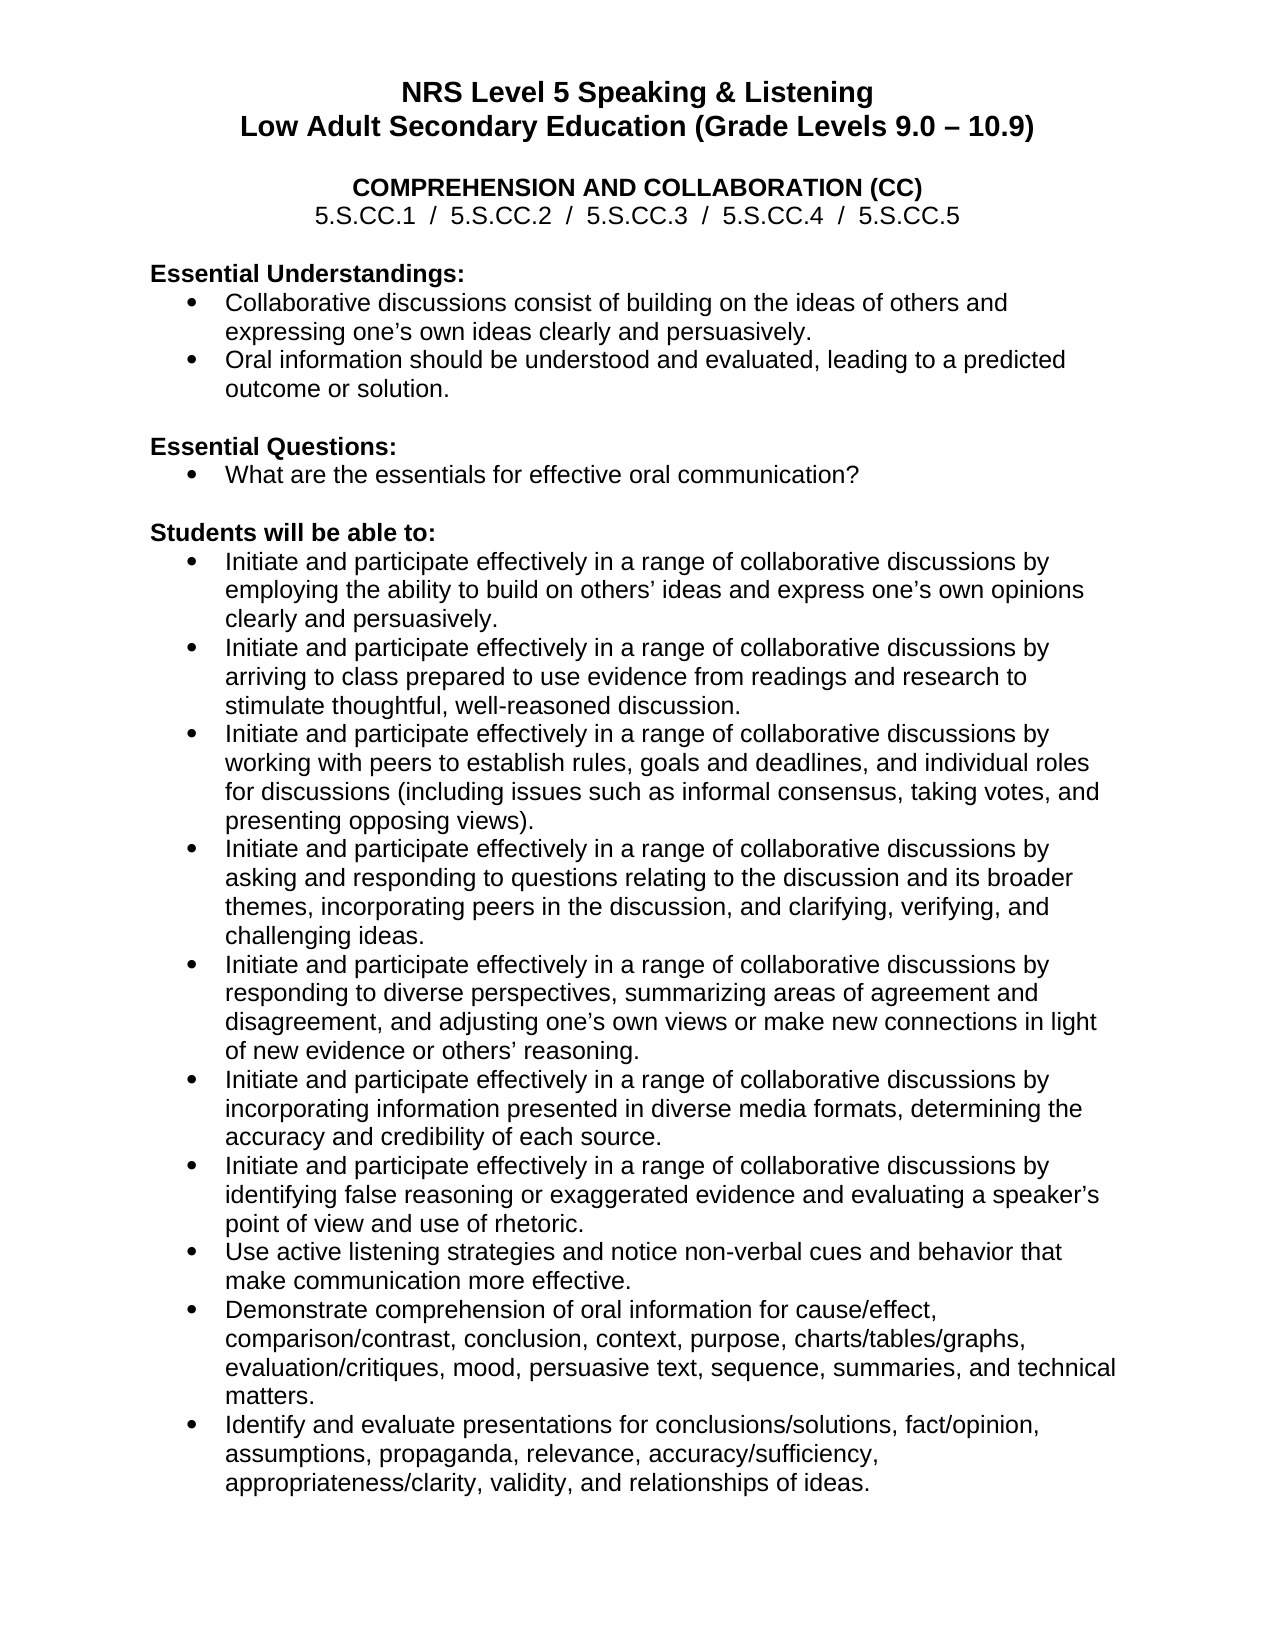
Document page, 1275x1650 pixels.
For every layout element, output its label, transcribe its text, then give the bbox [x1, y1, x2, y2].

text 5.S.CC.1 / 5.S.CC.2 / 5.S.CC.3 / 5.S.CC.4 / 5.S.CC.5 [150, 201, 1125, 230]
list Initiate and participate effectively in a range of collaborative discussions by responding to diverse perspectives, summarizing areas of agreement and disagreement, and adjusting one’s own views or make new connections in light of new evidence or others’ reasoning. [187, 949, 1125, 1065]
list Initiate and participate effectively in a range of collaborative discussions by identifying false reasoning or exaggerated evidence and evaluating a speaker’s point of view and use of rhetoric. [187, 1151, 1125, 1237]
list Initiate and participate effectively in a range of collaborative discussions by incorporating information presented in diverse media formats, determining the accuracy and credibility of each source. [187, 1065, 1125, 1151]
text Students will be able to: [150, 518, 1125, 547]
list Initiate and participate effectively in a range of collaborative discussions by employing the ability to build on others’ ideas and express one’s own opinions clearly and persuasively. [187, 547, 1125, 633]
list Identify and evaluate presentations for conclusions/solutions, fact/opinion, assumptions, propaganda, relevance, accuracy/sufficiency, appropriateness/clarity, validity, and relationships of ideas. [187, 1410, 1125, 1496]
list Demonstrate comprehension of oral information for cause/effect, comparison/contrast, conclusion, context, purpose, charts/tables/graphs, evaluation/critiques, mood, persuasive text, sequence, summaries, and technical matters. [187, 1295, 1125, 1410]
list Initiate and participate effectively in a range of collaborative discussions by working with peers to establish rules, goals and deadlines, and individual roles for discussions (including issues such as informal consensus, taking votes, and presenting opposing views). [187, 719, 1125, 834]
text Essential Questions: [150, 432, 1125, 460]
list Initiate and participate effectively in a range of collaborative discussions by asking and responding to questions relating to the discussion and its broader themes, incorporating peers in the discussion, and clarifying, verifying, and challenging ideas. [187, 834, 1125, 949]
list Oral information should be understood and evaluated, leading to a predicted outcome or solution. [187, 345, 1125, 403]
list Use active listening strategies and notice non-verbal cues and behavior that make communication more effective. [187, 1237, 1125, 1295]
text Essential Understandings: [150, 259, 1125, 288]
list Initiate and participate effectively in a range of collaborative discussions by arriving to class prepared to use evidence from readings and research to stimulate thoughtful, well-reasoned discussion. [187, 633, 1125, 719]
text COMPREHENSION AND COLLABORATION (CC) [150, 173, 1125, 201]
list Collaborative discussions consist of building on the ideas of others and expressing one’s own ideas clearly and persuasively. [187, 288, 1125, 345]
list What are the essentials for effective oral communication? [187, 460, 1125, 489]
